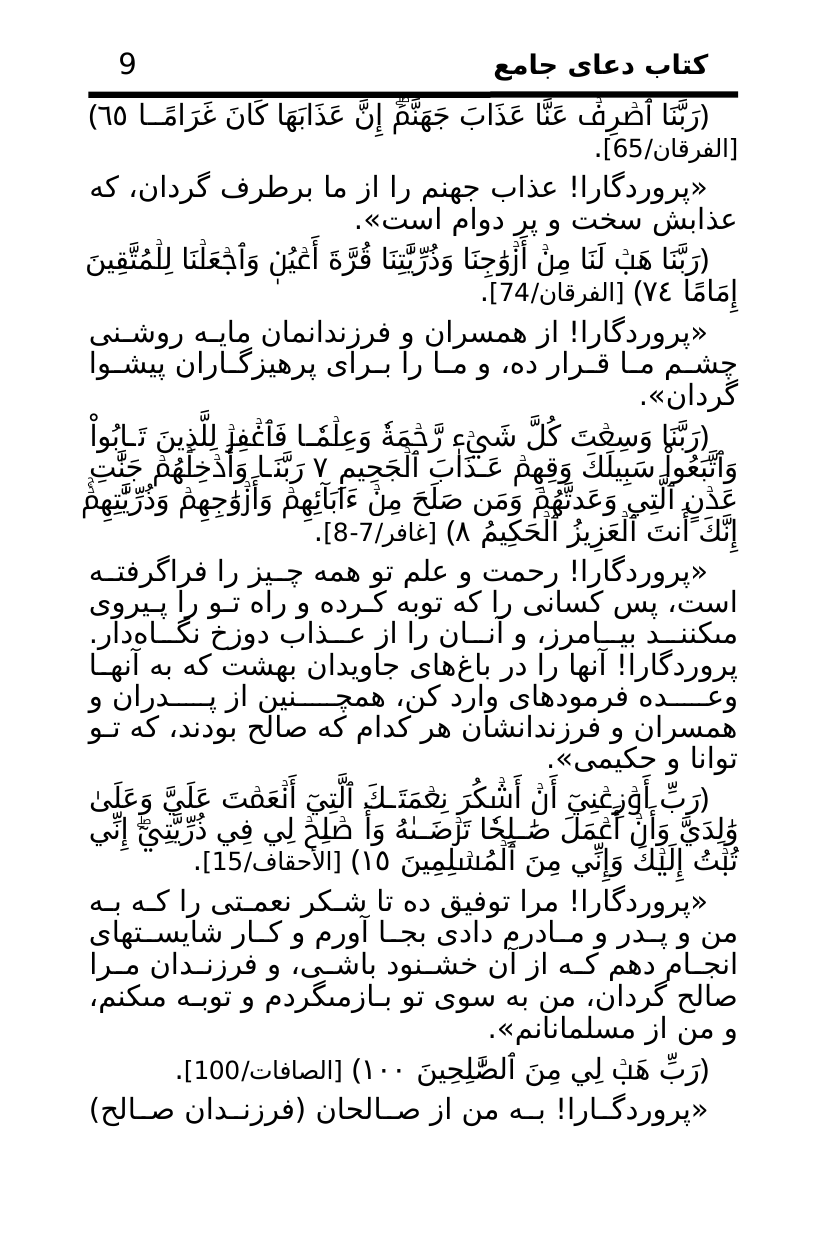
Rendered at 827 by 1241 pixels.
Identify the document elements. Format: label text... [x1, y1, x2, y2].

text ﴿رَبِّ أَوۡزِعۡنِيٓ أَنۡ أَشۡكُرَ نِعۡمَتَكَ ٱلَّتِيٓ أَنۡعَمۡتَ عَلَيَّ وَعَلَىٰ وَٰلِدَيَّ وَأَنۡ أَعۡمَلَ صَٰلِحٗا تَرۡضَىٰهُ وَأَصۡلِحۡ لِي فِي ذُرِّيَّتِيٓۖ إِنِّي تُبۡتُ إِلَيۡكَ وَإِنِّي مِنَ ٱلۡمُسۡلِمِينَ ١٥﴾ [الأحقاف/15]. [89, 784, 738, 877]
text «پروردگارا! عذاب جهنم را از ما برطرف گردان، که عذابش سخت و پر دوام است». [89, 172, 738, 236]
text «پروردگارا! رحمت و علم تو همه چیز را فراگرفته است، پس کسانى را که توبه کرده و راه تو را پیروى مى‏کنند بیامرز، و آنان را از عذاب دوزخ نگاه‌دار. پروردگارا! آنها را در باغ‌هاى جاویدان بهشت که به آنها وعده فرموده‏اى وارد کن، همچنین از پدران و همسران و فرزندانشان هر کدام که صالح بودند، که تو توانا و حکیمى». [89, 557, 738, 776]
text ﴿رَبَّنَا وَسِعۡتَ كُلَّ شَيۡءٖ رَّحۡمَةٗ وَعِلۡمٗا فَٱغۡفِرۡ لِلَّذِينَ تَابُواْ وَٱتَّبَعُواْ سَبِيلَكَ وَقِهِمۡ عَذَابَ ٱلۡجَحِيمِ ٧ رَبَّنَا وَأَدۡخِلۡهُمۡ جَنَّٰتِ عَدۡنٍ ٱلَّتِي وَعَدتَّهُمۡ وَمَن صَلَحَ مِنۡ ءَابَآئِهِمۡ وَأَزۡوَٰجِهِمۡ وَذُرِّيَّٰتِهِمۡۚ إِنَّكَ أَنتَ ٱلۡعَزِيزُ ٱلۡحَكِيمُ ٨﴾ [غافر/7-8]. [89, 421, 738, 548]
text «پروردگارا! از همسران و فرزندانمان مایه روشنى چشم ما قرار ده، و ما را براى پرهیزگاران پیشوا گردان». [89, 317, 738, 412]
text ﴿رَبَّنَا ٱصۡرِفۡ عَنَّا عَذَابَ جَهَنَّمَۖ إِنَّ عَذَابَهَا كَانَ غَرَامًا ٦٥﴾ [الفرقان/65]. [89, 100, 738, 164]
text ﴿رَبِّ هَبۡ لِي مِنَ ٱلصَّٰلِحِينَ ١٠٠﴾ [الصافات/100]. [89, 1054, 738, 1086]
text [89, 1094, 738, 1126]
text ﴿رَبَّنَا هَبۡ لَنَا مِنۡ أَزۡوَٰجِنَا وَذُرِّيَّٰتِنَا قُرَّةَ أَعۡيُنٖ وَٱجۡعَلۡنَا لِلۡمُتَّقِينَ إِمَامًا ٧٤﴾ [الفرقان/74]. [89, 244, 738, 308]
text «پروردگارا! مرا توفیق ده تا شکر نعمتى را که به من و پدر و مادرم دادى بجا آورم و کار شایسته‏اى انجام دهم که از آن خشنود باشى، و فرزندان مرا صالح گردان، من به سوى تو بازمى‏گردم و توبه مى‏کنم، و من از مسلمانانم». [89, 886, 738, 1046]
